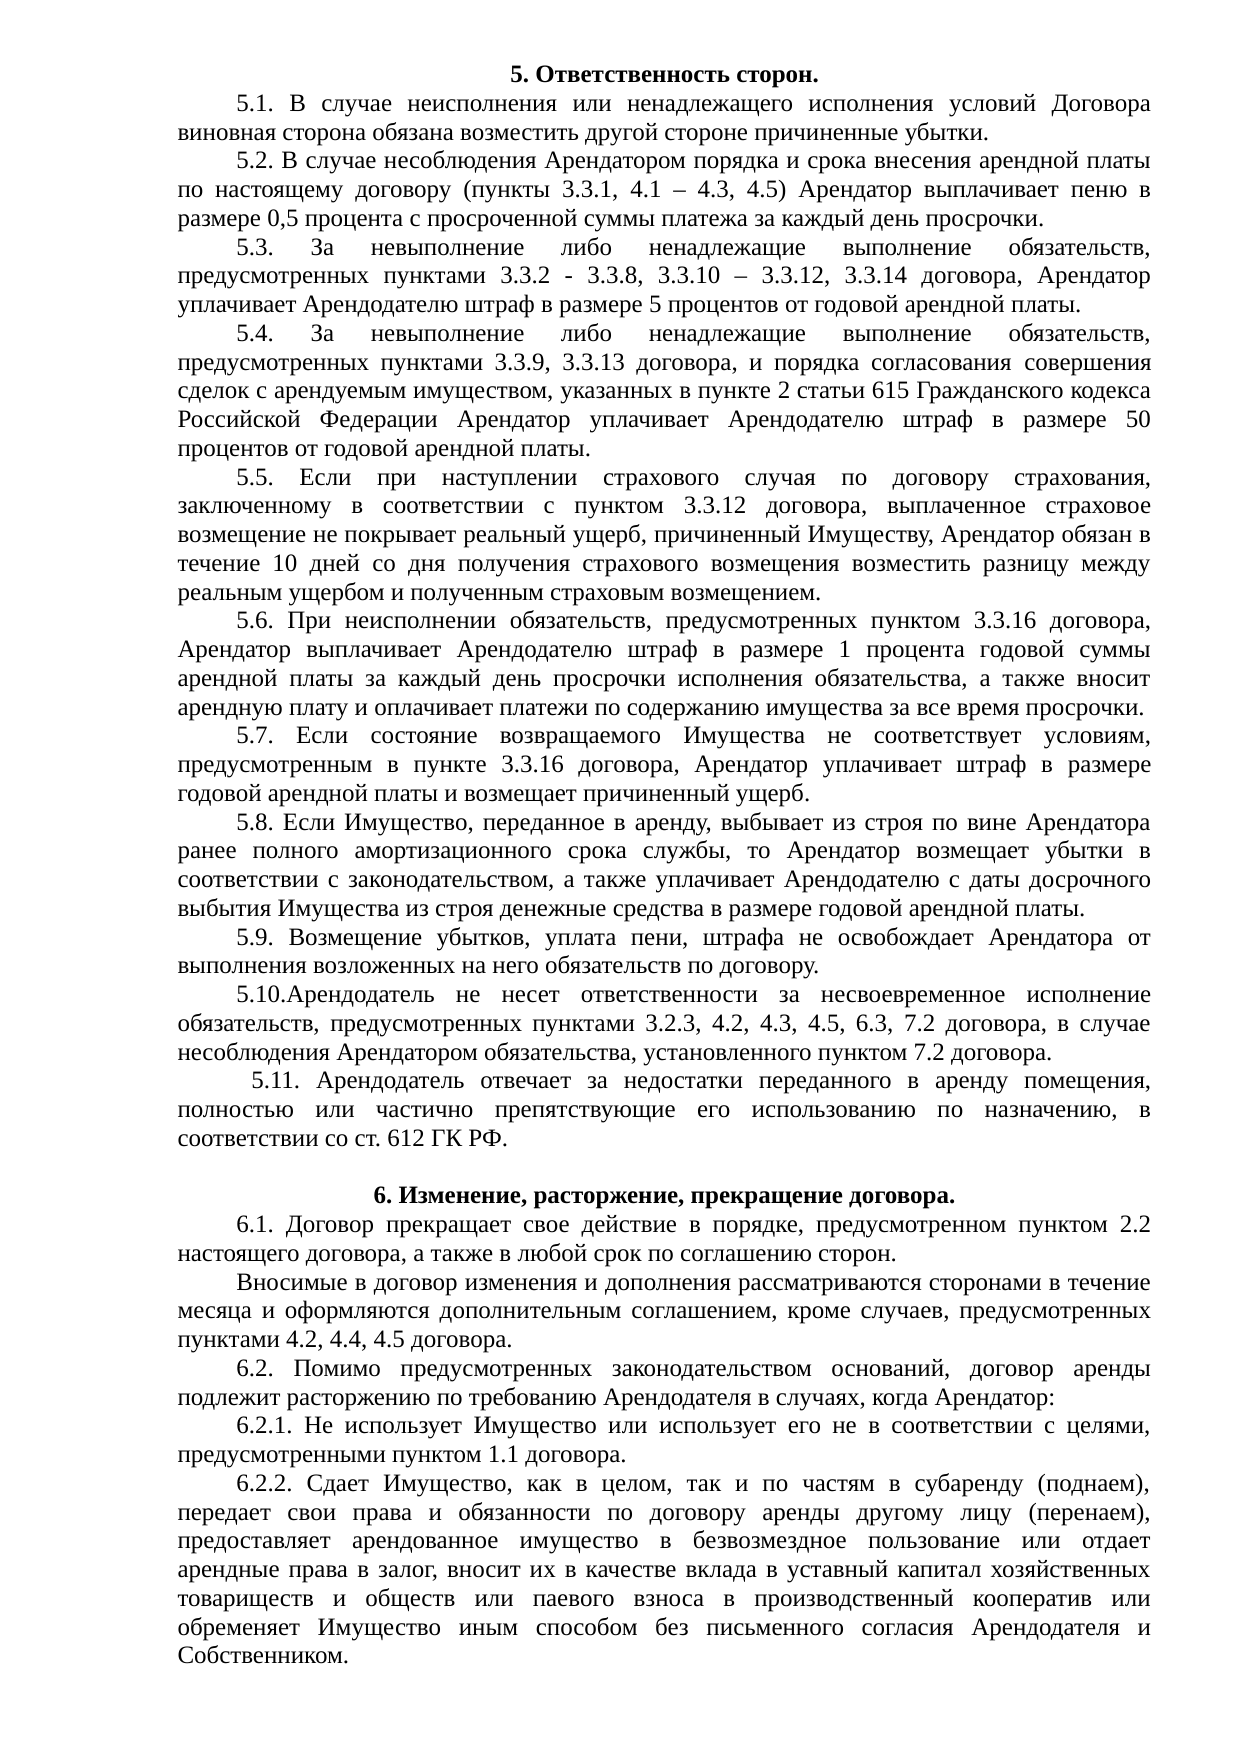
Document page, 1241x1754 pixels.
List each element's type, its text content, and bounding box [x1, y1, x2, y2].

text 5.7. Если состояние возвращаемого Имущества не соответствует условиям, предусмотренным в пункте 3.3.16 договора, Арендатор уплачивает штраф в размере годовой арендной платы и возмещает причиненный ущерб. [177, 720, 1152, 807]
text 6.2. Помимо предусмотренных законодательством оснований, договор аренды подлежит расторжению по требованию Арендодателя в случаях, когда Арендатор: [177, 1353, 1152, 1410]
text 6. Изменение, расторжение, прекращение договора. [177, 1180, 1152, 1209]
text 5.9. Возмещение убытков, уплата пени, штрафа не освобождает Арендатора от выполнения возложенных на него обязательств по договору. [177, 922, 1152, 979]
text 6.2.2. Сдает Имущество, как в целом, так и по частям в субаренду (поднаем), передает свои права и обязанности по договору аренды другому лицу (перенаем), предоставляет арендованное имущество в безвозмездное пользование или отдает арендные права в залог, вносит их в качестве вклада в уставный капитал хозяйственных товариществ и обществ или паевого взноса в производственный кооператив или обременяет Имущество иным способом без письменного согласия Арендодателя и Собственником. [177, 1468, 1152, 1669]
text 5.11. Арендодатель отвечает за недостатки переданного в аренду помещения, полностью или частично препятствующие его использованию по назначению, в соответствии со ст. 612 ГК РФ. [177, 1065, 1152, 1152]
text 5.3. За невыполнение либо ненадлежащие выполнение обязательств, предусмотренных пунктами 3.3.2 - 3.3.8, 3.3.10 – 3.3.12, 3.3.14 договора, Арендатор уплачивает Арендодателю штраф в размере 5 процентов от годовой арендной платы. [177, 232, 1152, 318]
text 5.2. В случае несоблюдения Арендатором порядка и срока внесения арендной платы по настоящему договору (пункты 3.3.1, 4.1 – 4.3, 4.5) Арендатор выплачивает пеню в размере 0,5 процента с просроченной суммы платежа за каждый день просрочки. [177, 145, 1152, 232]
text 5.10.Арендодатель не несет ответственности за несвоевременное исполнение обязательств, предусмотренных пунктами 3.2.3, 4.2, 4.3, 4.5, 6.3, 7.2 договора, в случае несоблюдения Арендатором обязательства, установленного пунктом 7.2 договора. [177, 979, 1152, 1065]
text 6.2.1. Не использует Имущество или использует его не в соответствии с целями, предусмотренными пунктом 1.1 договора. [177, 1410, 1152, 1468]
text 5.8. Если Имущество, переданное в аренду, выбывает из строя по вине Арендатора ранее полного амортизационного срока службы, то Арендатор возмещает убытки в соответствии с законодательством, а также уплачивает Арендодателю с даты досрочного выбытия Имущества из строя денежные средства в размере годовой арендной платы. [177, 807, 1152, 922]
text 5.1. В случае неисполнения или ненадлежащего исполнения условий Договора виновная сторона обязана возместить другой стороне причиненные убытки. [177, 88, 1152, 145]
text 5.5. Если при наступлении страхового случая по договору страхования, заключенному в соответствии с пунктом 3.3.12 договора, выплаченное страховое возмещение не покрывает реальный ущерб, причиненный Имуществу, Арендатор обязан в течение 10 дней со дня получения страхового возмещения возместить разницу между реальным ущербом и полученным страховым возмещением. [177, 462, 1152, 605]
text 5.6. При неисполнении обязательств, предусмотренных пунктом 3.3.16 договора, Арендатор выплачивает Арендодателю штраф в размере 1 процента годовой суммы арендной платы за каждый день просрочки исполнения обязательства, а также вносит арендную плату и оплачивает платежи по содержанию имущества за все время просрочки. [177, 605, 1152, 720]
text Вносимые в договор изменения и дополнения рассматриваются сторонами в течение месяца и оформляются дополнительным соглашением, кроме случаев, предусмотренных пунктами 4.2, 4.4, 4.5 договора. [177, 1267, 1152, 1353]
text 6.1. Договор прекращает свое действие в порядке, предусмотренном пунктом 2.2 настоящего договора, а также в любой срок по соглашению сторон. [177, 1209, 1152, 1267]
text 5.4. За невыполнение либо ненадлежащие выполнение обязательств, предусмотренных пунктами 3.3.9, 3.3.13 договора, и порядка согласования совершения сделок с арендуемым имуществом, указанных в пункте 2 статьи 615 Гражданского кодекса Российской Федерации Арендатор уплачивает Арендодателю штраф в размере 50 процентов от годовой арендной платы. [177, 318, 1152, 462]
text 5. Ответственность сторон. [177, 59, 1152, 88]
